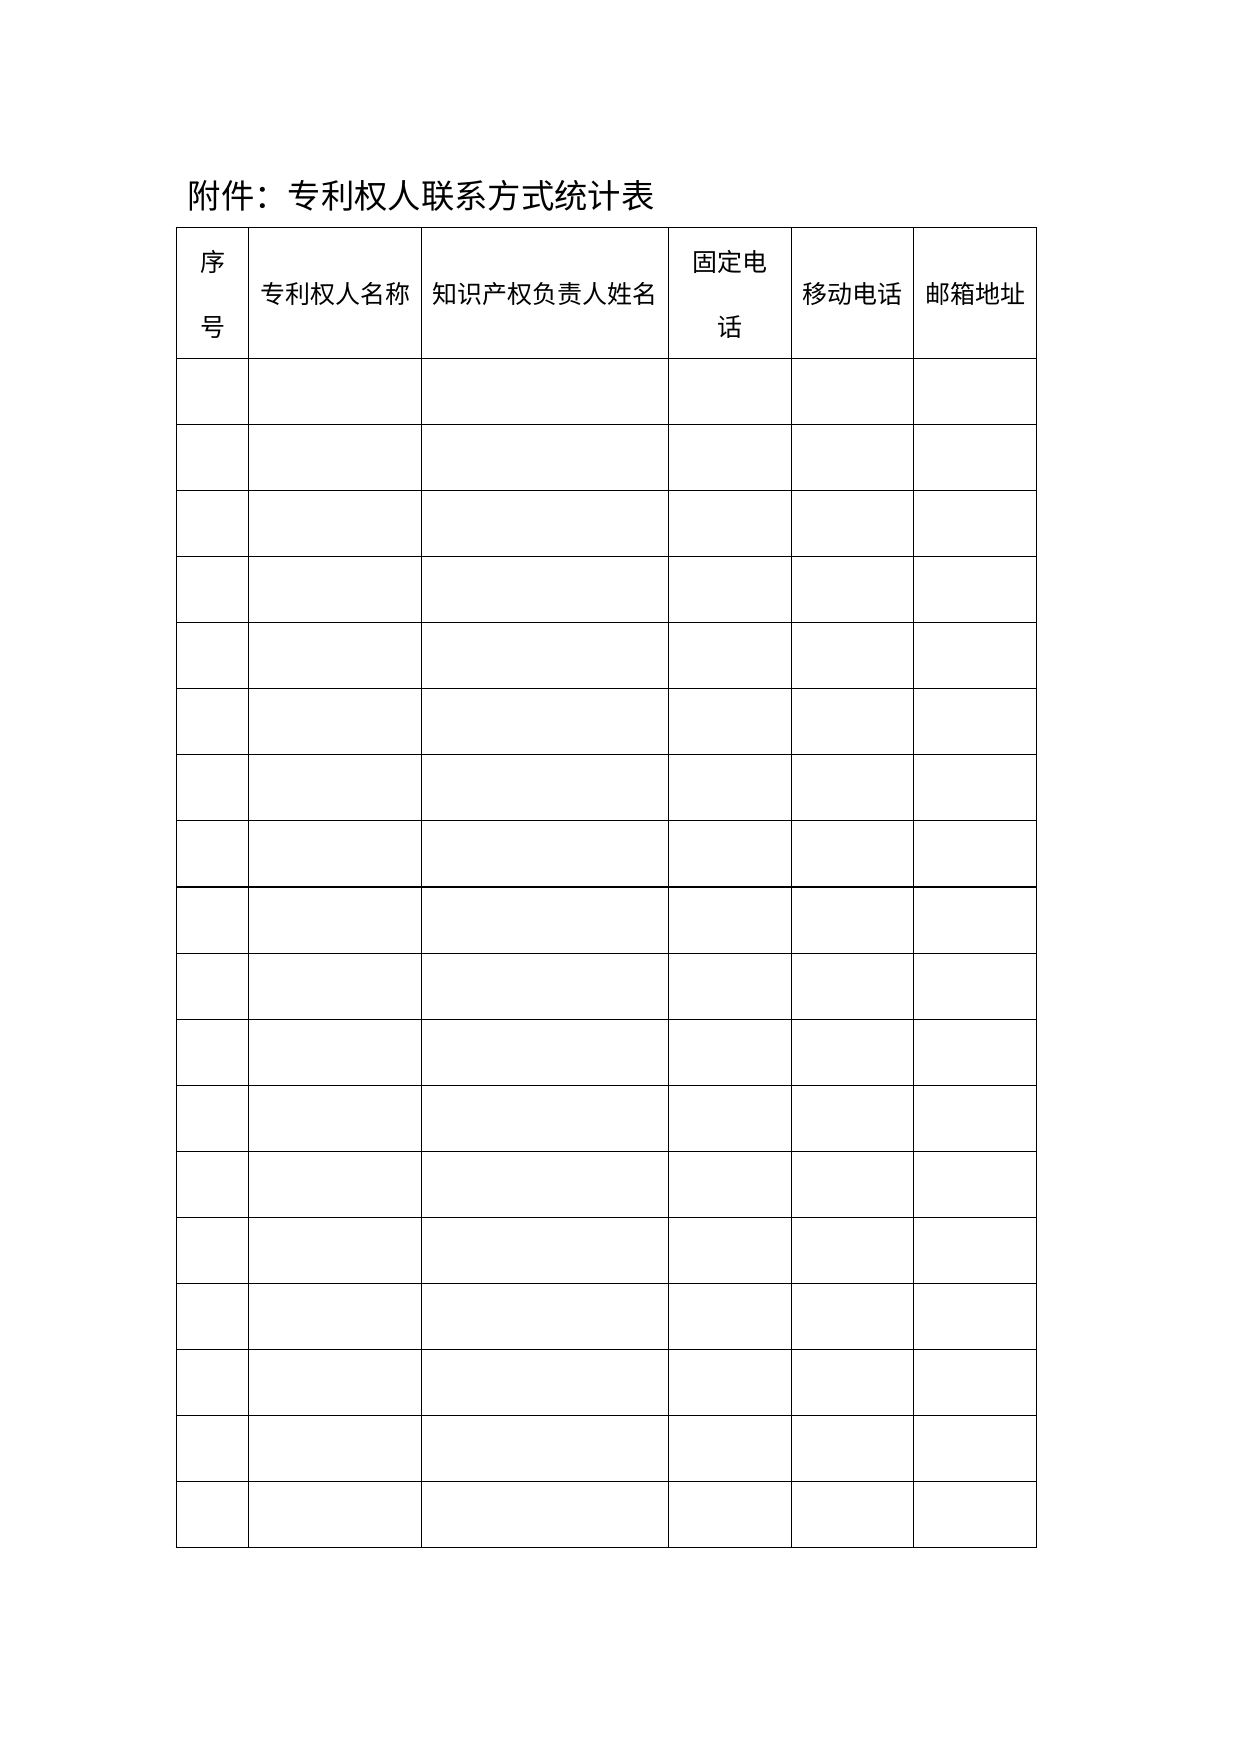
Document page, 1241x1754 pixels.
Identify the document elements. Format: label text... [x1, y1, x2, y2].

table_cell [422, 1020, 668, 1084]
table_cell [177, 954, 248, 1018]
table_cell [914, 954, 1036, 1018]
table_cell [792, 557, 913, 622]
table_cell [914, 821, 1036, 886]
table_cell [249, 1482, 421, 1547]
table_cell [249, 755, 421, 820]
table_cell [914, 1086, 1036, 1151]
table_header 固定电话 [669, 228, 791, 358]
table_cell [914, 359, 1036, 424]
table_cell [249, 491, 421, 556]
table_cell [177, 689, 248, 754]
table_cell [422, 755, 668, 820]
table_cell [249, 1020, 421, 1084]
table_cell [177, 359, 248, 424]
table_cell [669, 359, 791, 424]
table_cell [914, 425, 1036, 490]
table_cell [249, 359, 421, 424]
table_cell [422, 689, 668, 754]
table_cell [914, 689, 1036, 754]
table_cell [177, 1020, 248, 1084]
table_cell [669, 557, 791, 622]
table_cell [177, 1152, 248, 1217]
table_header 专利权人名称 [249, 228, 421, 358]
table_cell [422, 1416, 668, 1481]
table_cell [249, 1218, 421, 1283]
table_cell [422, 557, 668, 622]
table_cell [792, 821, 913, 886]
table_cell [792, 954, 913, 1018]
table_cell [792, 1284, 913, 1349]
table_header 邮箱地址 [914, 228, 1036, 358]
table_cell [249, 557, 421, 622]
table_cell [177, 821, 248, 886]
table_cell [792, 1350, 913, 1415]
table_cell [669, 425, 791, 490]
table_cell [249, 623, 421, 688]
table_cell [177, 425, 248, 490]
table_cell [792, 888, 913, 952]
table_cell [422, 1086, 668, 1151]
table_cell [249, 888, 421, 952]
table_cell [177, 491, 248, 556]
table_cell [669, 954, 791, 1018]
text 附件：专利权人联系方式统计表 [187, 162, 1053, 227]
table_cell [422, 954, 668, 1018]
table_cell [422, 623, 668, 688]
table_cell [792, 1482, 913, 1547]
table_cell [669, 1284, 791, 1349]
table_cell [669, 1482, 791, 1547]
table_cell [422, 491, 668, 556]
table_cell [422, 1284, 668, 1349]
table_cell [422, 1218, 668, 1283]
table_header 知识产权负责人姓名 [422, 228, 668, 358]
table_cell [914, 755, 1036, 820]
table_cell [669, 1020, 791, 1084]
table_cell [177, 1350, 248, 1415]
table_cell [177, 1086, 248, 1151]
table_cell [249, 425, 421, 490]
table_cell [792, 623, 913, 688]
table_cell [669, 1350, 791, 1415]
table_cell [249, 821, 421, 886]
table_header 移动电话 [792, 228, 913, 358]
table_cell [792, 1416, 913, 1481]
table_cell [249, 1152, 421, 1217]
table_cell [249, 1416, 421, 1481]
table_cell [422, 821, 668, 886]
table_cell [177, 1284, 248, 1349]
table_cell [792, 689, 913, 754]
table_cell [249, 1284, 421, 1349]
table_cell [422, 1152, 668, 1217]
table_cell [177, 1482, 248, 1547]
table_cell [177, 755, 248, 820]
table_cell [177, 623, 248, 688]
table_cell [422, 1350, 668, 1415]
table_cell [914, 491, 1036, 556]
table_cell [249, 1350, 421, 1415]
table_cell [422, 359, 668, 424]
table_cell [669, 491, 791, 556]
table_cell [669, 1416, 791, 1481]
table_cell [914, 557, 1036, 622]
table_cell [792, 359, 913, 424]
table_cell [669, 755, 791, 820]
table_cell [422, 425, 668, 490]
table_cell [669, 1218, 791, 1283]
table_cell [792, 425, 913, 490]
table_cell [792, 1086, 913, 1151]
table_cell [177, 1416, 248, 1481]
table_cell [914, 888, 1036, 952]
table_cell [914, 1350, 1036, 1415]
table_cell [914, 1284, 1036, 1349]
table_cell [792, 1020, 913, 1084]
table_cell [177, 1218, 248, 1283]
table_cell [669, 623, 791, 688]
table_cell [792, 1152, 913, 1217]
table_cell [914, 1416, 1036, 1481]
table_cell [914, 1482, 1036, 1547]
table_cell [914, 1020, 1036, 1084]
table_cell [914, 623, 1036, 688]
table_cell [914, 1152, 1036, 1217]
table_cell [792, 491, 913, 556]
table_cell [669, 888, 791, 952]
table_cell [792, 1218, 913, 1283]
table_cell [422, 888, 668, 952]
table_cell [792, 755, 913, 820]
table_cell [914, 1218, 1036, 1283]
table_header 序号 [177, 228, 248, 358]
table_cell [669, 821, 791, 886]
table_cell [422, 1482, 668, 1547]
table_cell [177, 888, 248, 952]
table_cell [669, 689, 791, 754]
table_cell [249, 1086, 421, 1151]
table_cell [177, 557, 248, 622]
table_cell [249, 954, 421, 1018]
table_cell [669, 1086, 791, 1151]
table_cell [249, 689, 421, 754]
table_cell [669, 1152, 791, 1217]
